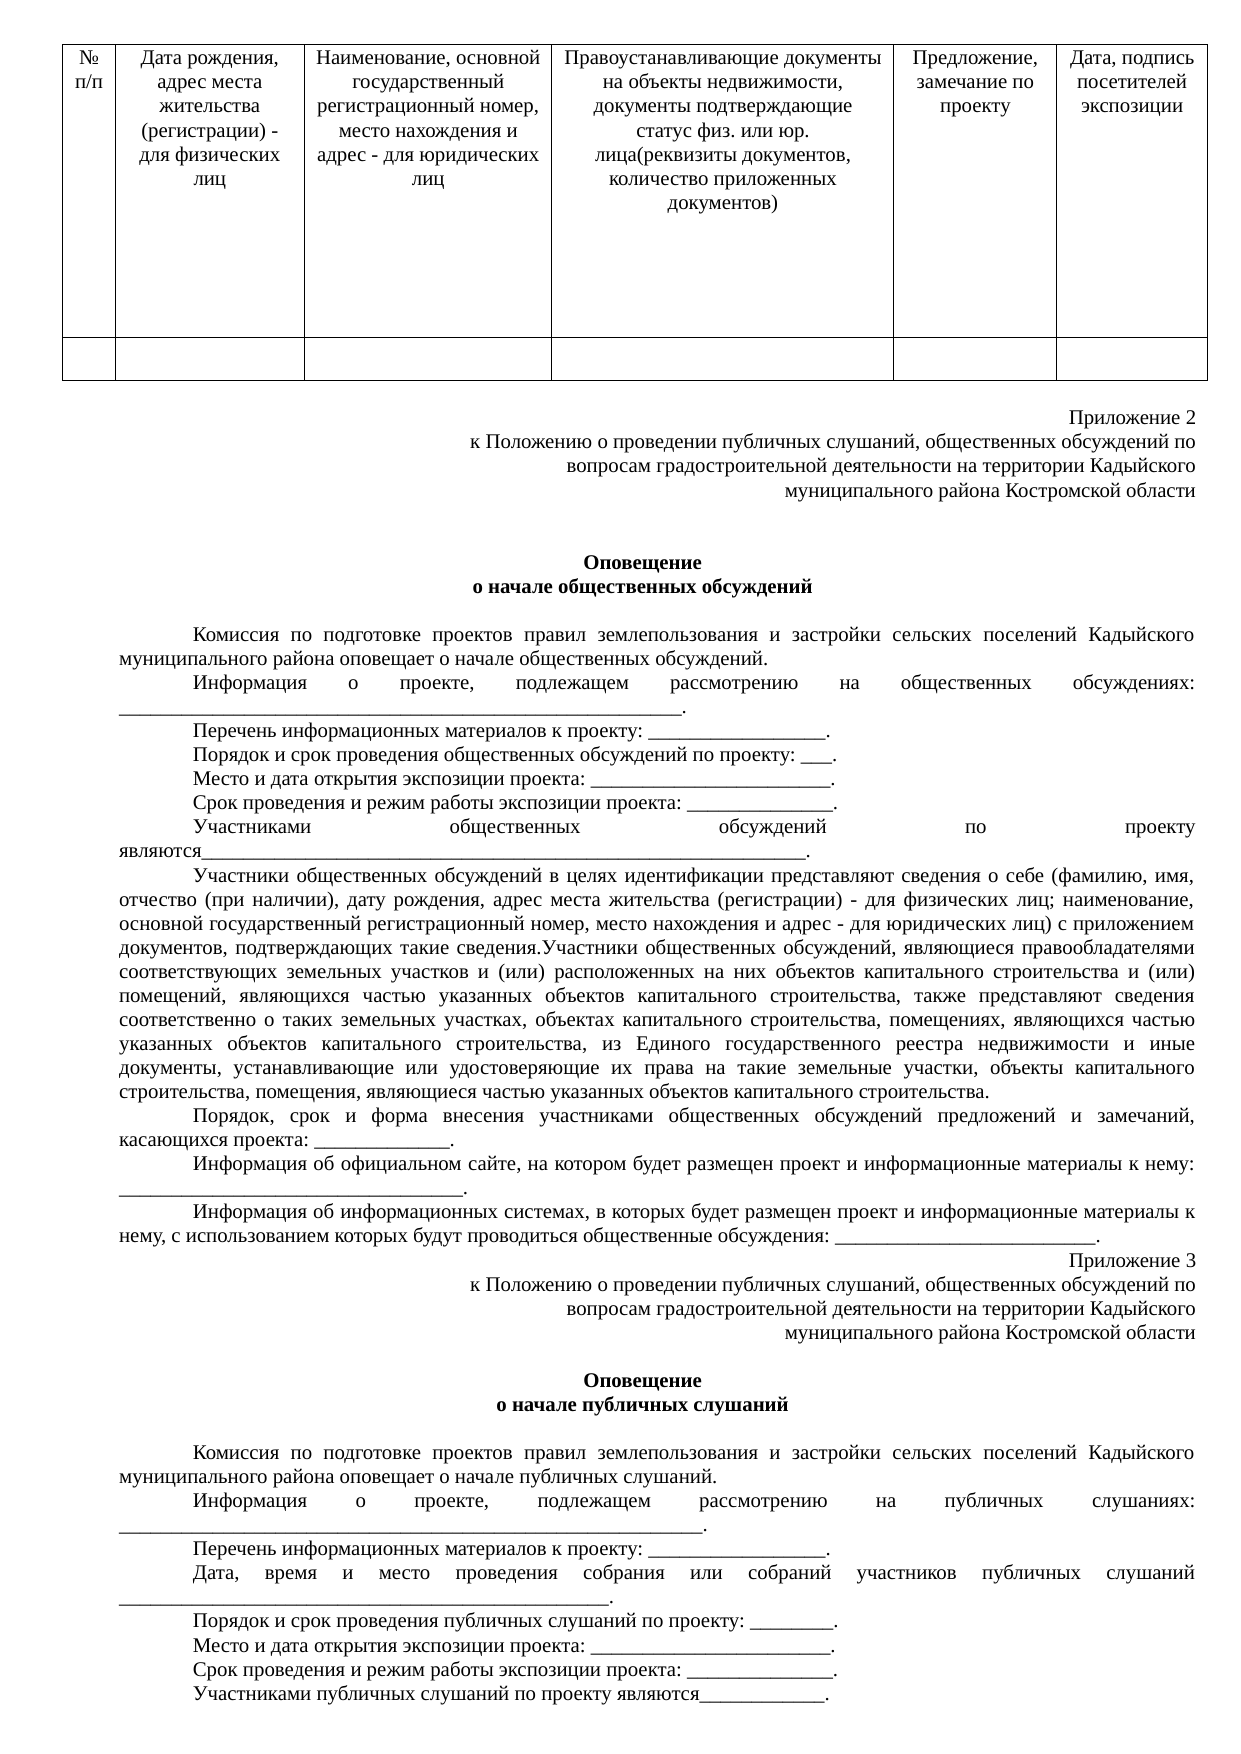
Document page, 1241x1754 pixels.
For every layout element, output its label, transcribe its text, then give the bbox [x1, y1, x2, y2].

text Участниками публичных слушаний по проекту являются____________. [119, 1681, 1196, 1705]
text Оповещение [15, 1368, 1196, 1392]
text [119, 453, 1196, 477]
text Срок проведения и режим работы экспозиции проекта: ______________. [119, 790, 1196, 814]
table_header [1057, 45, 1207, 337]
text Перечень информационных материалов к проекту: _________________. [119, 1536, 1196, 1560]
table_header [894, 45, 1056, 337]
text Участниками общественных обсуждений по проекту являются__________________________________________________________. [119, 814, 1196, 862]
text к Положению о проведении публичных слушаний, общественных обсуждений по [119, 1272, 1196, 1296]
text Срок проведения и режим работы экспозиции проекта: ______________. [119, 1657, 1196, 1681]
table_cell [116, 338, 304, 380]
text Комиссия по подготовке проектов правил землепользования и застройки сельских поселений Кадыйского муниципального района оповещает о начале общественных обсуждений. [119, 622, 1196, 670]
text Информация об информационных системах, в которых будет размещен проект и информационные материалы к нему, с использованием которых будут проводиться общественные обсуждения: _________________________. [119, 1199, 1196, 1247]
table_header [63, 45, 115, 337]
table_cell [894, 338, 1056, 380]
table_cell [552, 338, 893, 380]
text о начале общественных обсуждений [15, 574, 1196, 598]
text Приложение 2 [119, 405, 1196, 429]
text вопросам градостроительной деятельности на территории Кадыйского [119, 1296, 1196, 1320]
text Информация о проекте, подлежащем рассмотрению на общественных обсуждениях: ______________________________________________________. [119, 670, 1196, 718]
text Перечень информационных материалов к проекту: _________________. [119, 718, 1196, 742]
text Место и дата открытия экспозиции проекта: _______________________. [119, 1632, 1196, 1657]
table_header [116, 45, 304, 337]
text Информация о проекте, подлежащем рассмотрению на публичных слушаниях: ________________________________________________________. [119, 1488, 1196, 1536]
text Информация об официальном сайте, на котором будет размещен проект и информационные материалы к нему: _________________________________. [119, 1151, 1196, 1199]
text к Положению о проведении публичных слушаний, общественных обсуждений по [119, 429, 1196, 453]
text Комиссия по подготовке проектов правил землепользования и застройки сельских поселений Кадыйского муниципального района оповещает о начале публичных слушаний. [119, 1440, 1196, 1488]
text Порядок и срок проведения публичных слушаний по проекту: ________. [119, 1608, 1196, 1632]
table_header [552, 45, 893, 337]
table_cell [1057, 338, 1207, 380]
text Дата, время и место проведения собрания или собраний участников публичных слушаний _______________________________________________. [119, 1560, 1196, 1608]
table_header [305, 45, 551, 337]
text о начале публичных слушаний [15, 1392, 1196, 1416]
text Приложение 3 [119, 1247, 1196, 1272]
text Участники общественных обсуждений в целях идентификации представляют сведения о себе (фамилию, имя, отчество (при наличии), дату рождения, адрес места жительства (регистрации) - для физических лиц; наименование, основной государственный регистрационный номер, место нахождения и адрес - для юридических лиц) с приложением документов, подтверждающих такие сведения.Участники общественных обсуждений, являющиеся правообладателями соответствующих земельных участков и (или) расположенных на них объектов капитального строительства и (или) помещений, являющихся частью указанных объектов капитального строительства, также представляют сведения соответственно о таких земельных участках, объектах капитального строительства, помещениях, являющихся частью указанных объектов капитального строительства, из Единого государственного реестра недвижимости и иные документы, устанавливающие или удостоверяющие их права на такие земельные участки, объекты капитального строительства, помещения, являющиеся частью указанных объектов капитального строительства. [119, 862, 1196, 1103]
text Порядок и срок проведения общественных обсуждений по проекту: ___. [119, 742, 1196, 766]
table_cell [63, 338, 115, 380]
text муниципального района Костромской области [119, 1320, 1196, 1344]
text Порядок, срок и форма внесения участниками общественных обсуждений предложений и замечаний, касающихся проекта: _____________. [119, 1103, 1196, 1151]
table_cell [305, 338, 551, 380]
text Оповещение [15, 550, 1196, 574]
text Место и дата открытия экспозиции проекта: _______________________. [119, 766, 1196, 790]
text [119, 477, 1196, 502]
